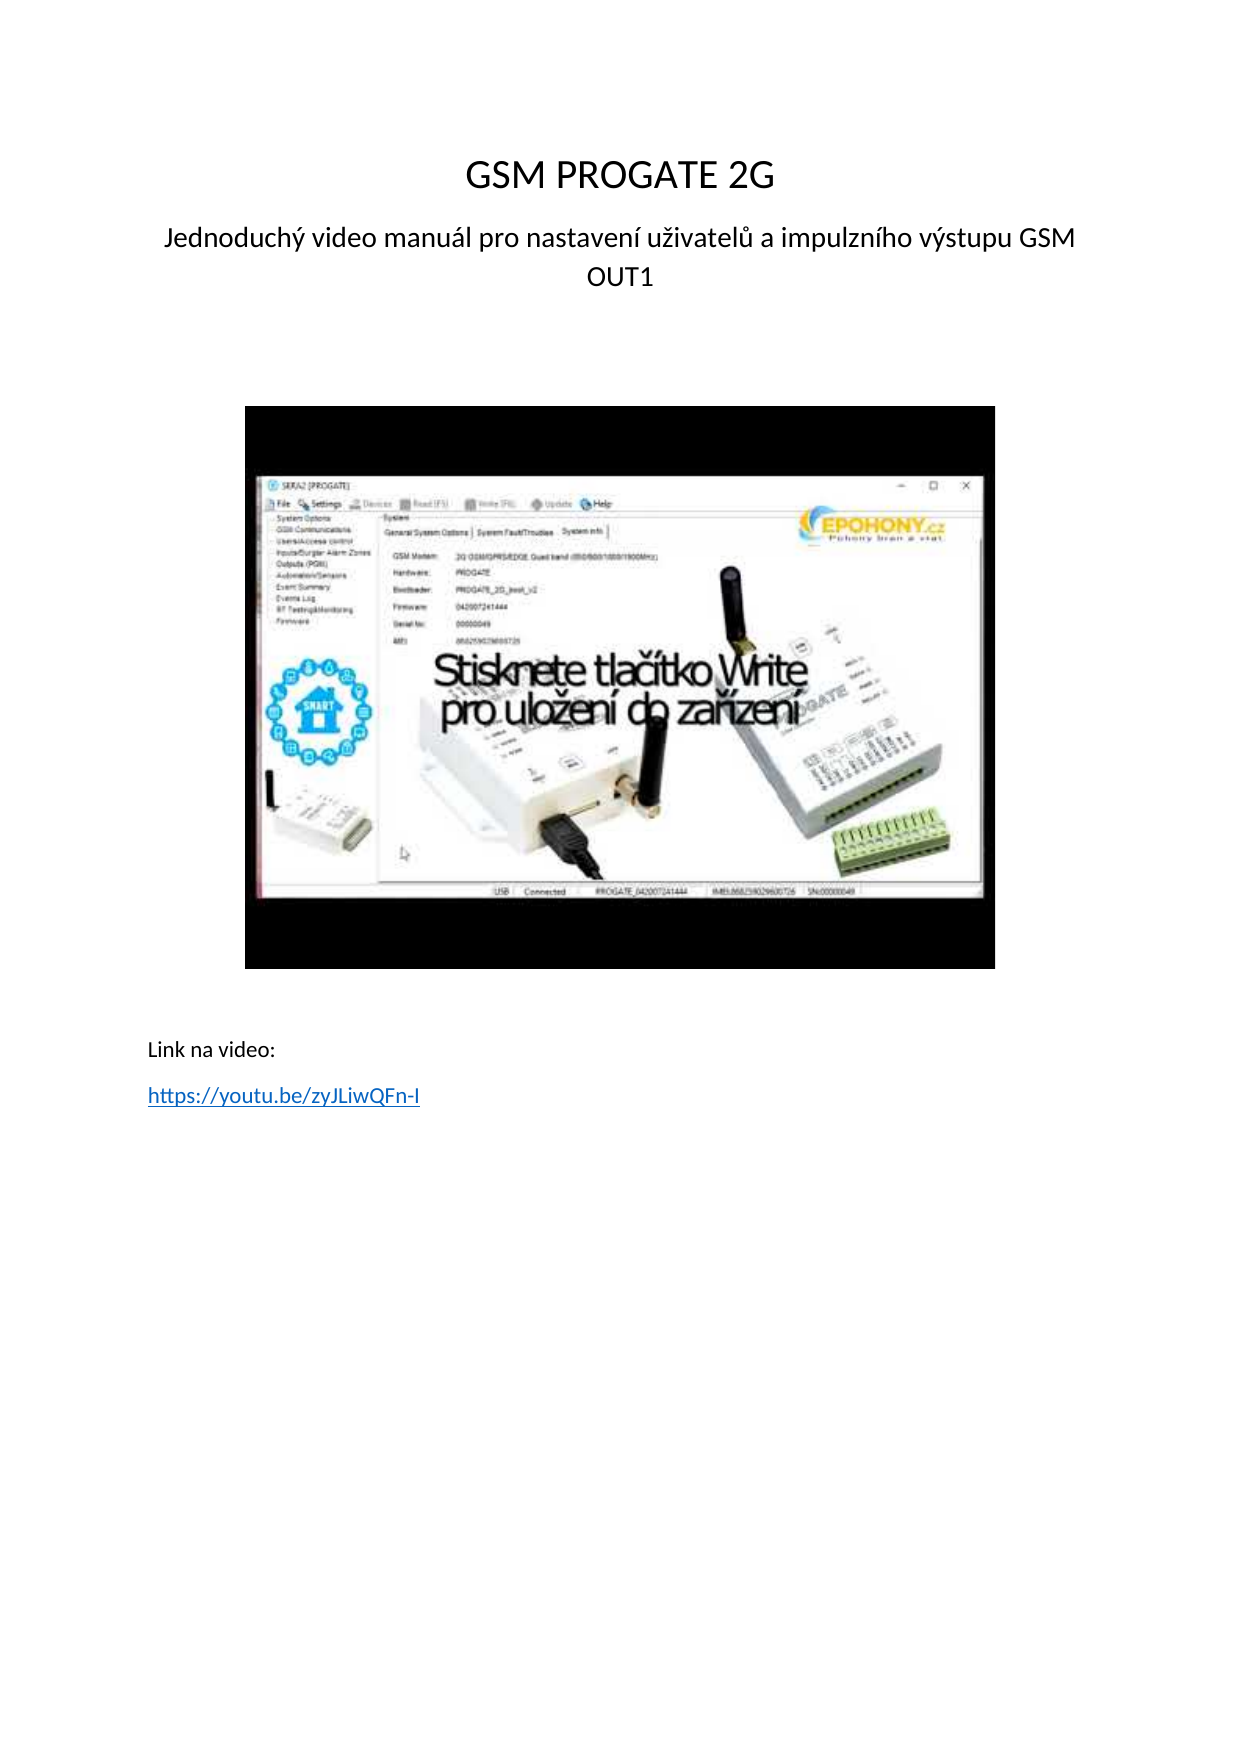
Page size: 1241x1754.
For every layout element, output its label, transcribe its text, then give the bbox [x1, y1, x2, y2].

text Jednoduchý video manuál pro nastavení uživatelů a impulzního výstupu GSM OUT1 [148, 219, 1093, 293]
text GSM PROGATE 2G [148, 148, 1093, 198]
picture [245, 406, 995, 969]
text https://youtu.be/zyJLiwQFn-I [148, 1082, 1093, 1109]
text Link na video: [148, 1035, 1093, 1063]
